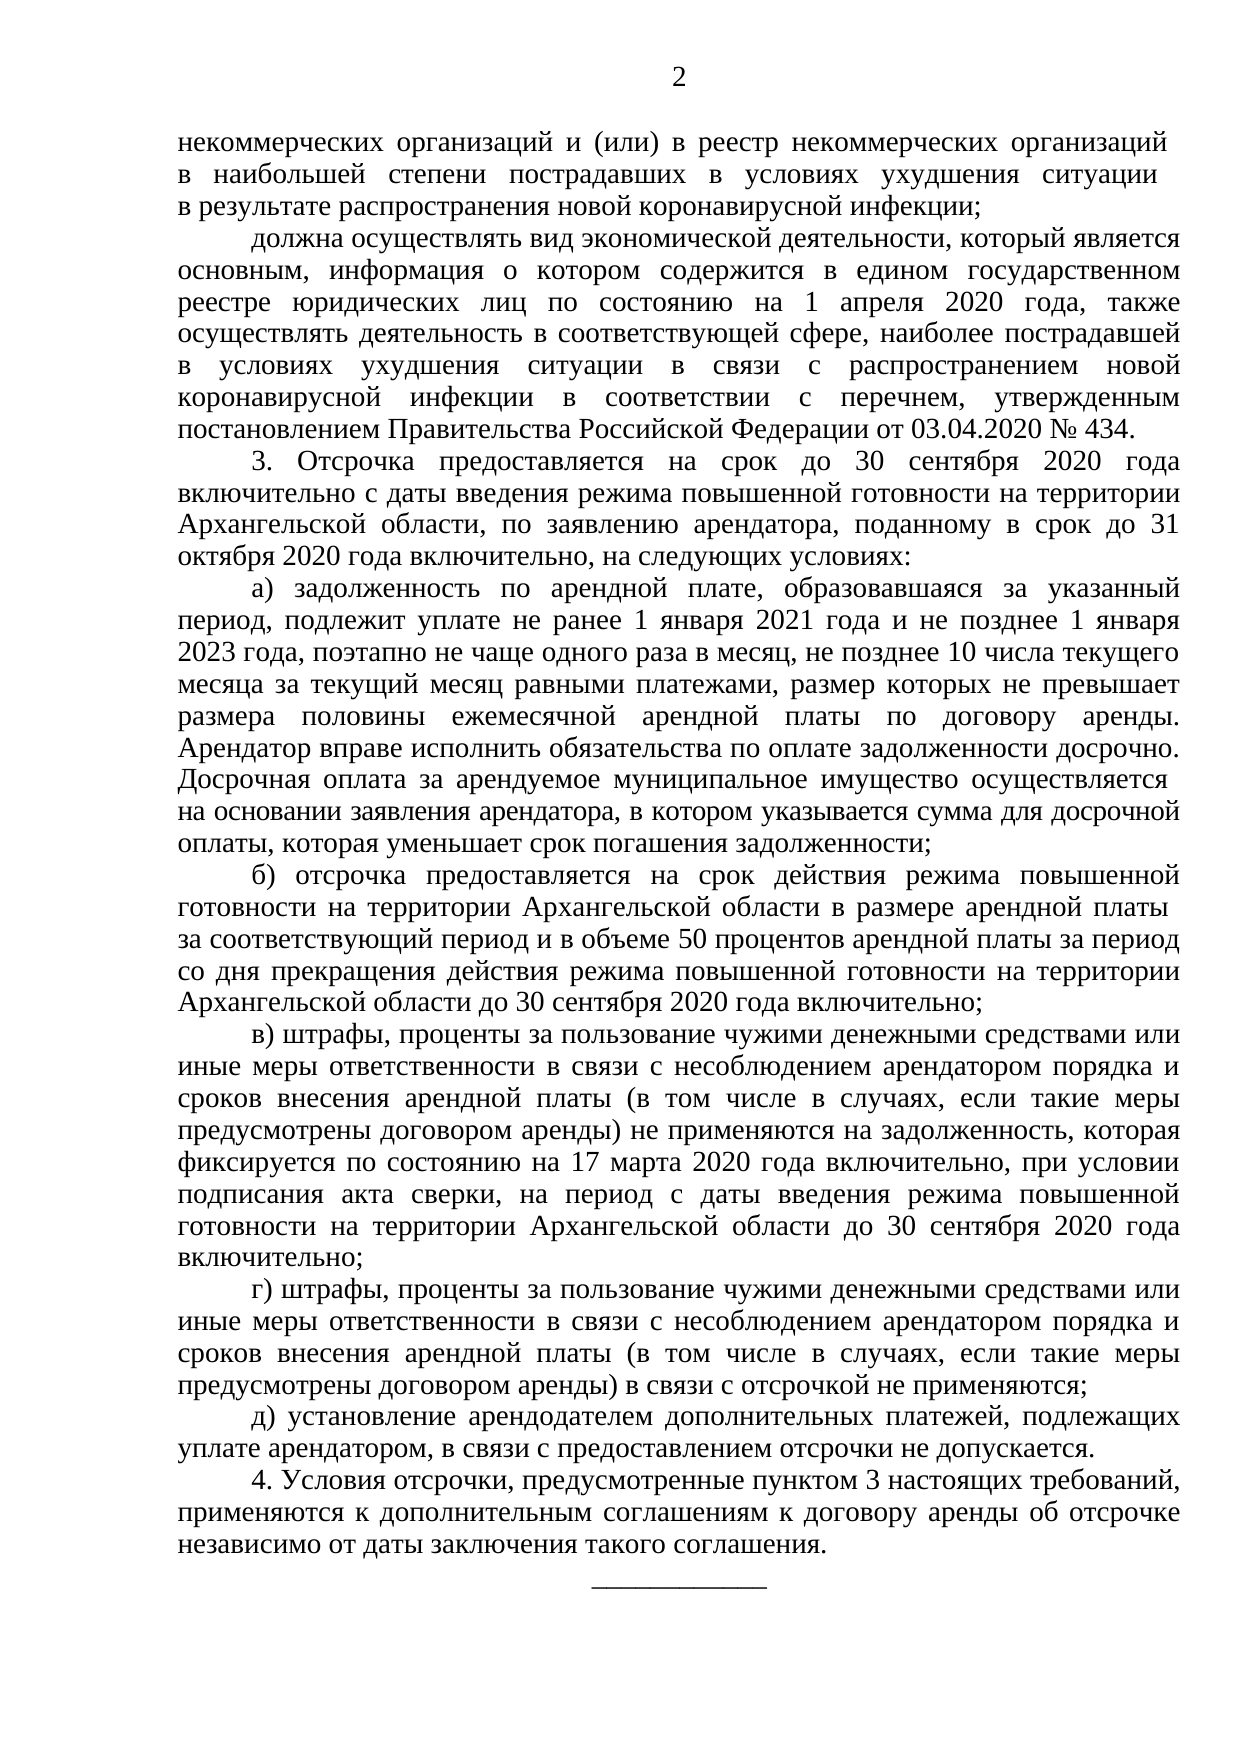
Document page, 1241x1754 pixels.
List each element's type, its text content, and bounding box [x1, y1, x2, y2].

text должна осуществлять вид экономической деятельности, который является основным, информация о котором содержится в едином государственном реестре юридических лиц по состоянию на 1 апреля 2020 года, также осуществлять деятельность в соответствующей сфере, наиболее пострадавшей в условиях ухудшения ситуации в связи с распространением новой коронавирусной инфекции в соответствии с перечнем, утвержденным постановлением Правительства Российской Федерации от 03.04.2020 № 434. [177, 222, 1181, 445]
text б) отсрочка предоставляется на срок действия режима повышенной готовности на территории Архангельской области в размере арендной платы за соответствующий период и в объеме 50 процентов арендной платы за период со дня прекращения действия режима повышенной готовности на территории Архангельской области до 30 сентября 2020 года включительно; [177, 859, 1181, 1018]
text г) штрафы, проценты за пользование чужими денежными средствами или иные меры ответственности в связи с несоблюдением арендатором порядка и сроков внесения арендной платы (в том числе в случаях, если такие меры предусмотрены договором аренды) в связи с отсрочкой не применяются; [177, 1273, 1181, 1400]
text а) задолженность по арендной плате, образовавшаяся за указанный период, подлежит уплате не ранее 1 января 2021 года и не позднее 1 января 2023 года, поэтапно не чаще одного раза в месяц, не позднее 10 числа текущего месяца за текущий месяц равными платежами, размер которых не превышает размера половины ежемесячной арендной платы по договору аренды. Арендатор вправе исполнить обязательства по оплате задолженности досрочно. Досрочная оплата за арендуемое муниципальное имущество осуществляется на основании заявления арендатора, в котором указывается сумма для досрочной оплаты, которая уменьшает срок погашения задолженности; [177, 572, 1181, 859]
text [177, 126, 1181, 222]
text 4. Условия отсрочки, предусмотренные пунктом 3 настоящих требований, применяются к дополнительным соглашениям к договору аренды об отсрочке независимо от даты заключения такого соглашения. [177, 1464, 1181, 1559]
text д) установление арендодателем дополнительных платежей, подлежащих уплате арендатором, в связи с предоставлением отсрочки не допускается. [177, 1400, 1181, 1464]
text 3. Отсрочка предоставляется на срок до 30 сентября 2020 года включительно с даты введения режима повышенной готовности на территории Архангельской области, по заявлению арендатора, поданному в срок до 31 октября 2020 года включительно, на следующих условиях: [177, 445, 1181, 572]
text в) штрафы, проценты за пользование чужими денежными средствами или иные меры ответственности в связи с несоблюдением арендатором порядка и сроков внесения арендной платы (в том числе в случаях, если такие меры предусмотрены договором аренды) не применяются на задолженность, которая фиксируется по состоянию на 17 марта 2020 года включительно, при условии подписания акта сверки, на период с даты введения режима повышенной готовности на территории Архангельской области до 30 сентября 2020 года включительно; [177, 1018, 1181, 1273]
text ____________ [177, 1559, 1181, 1591]
